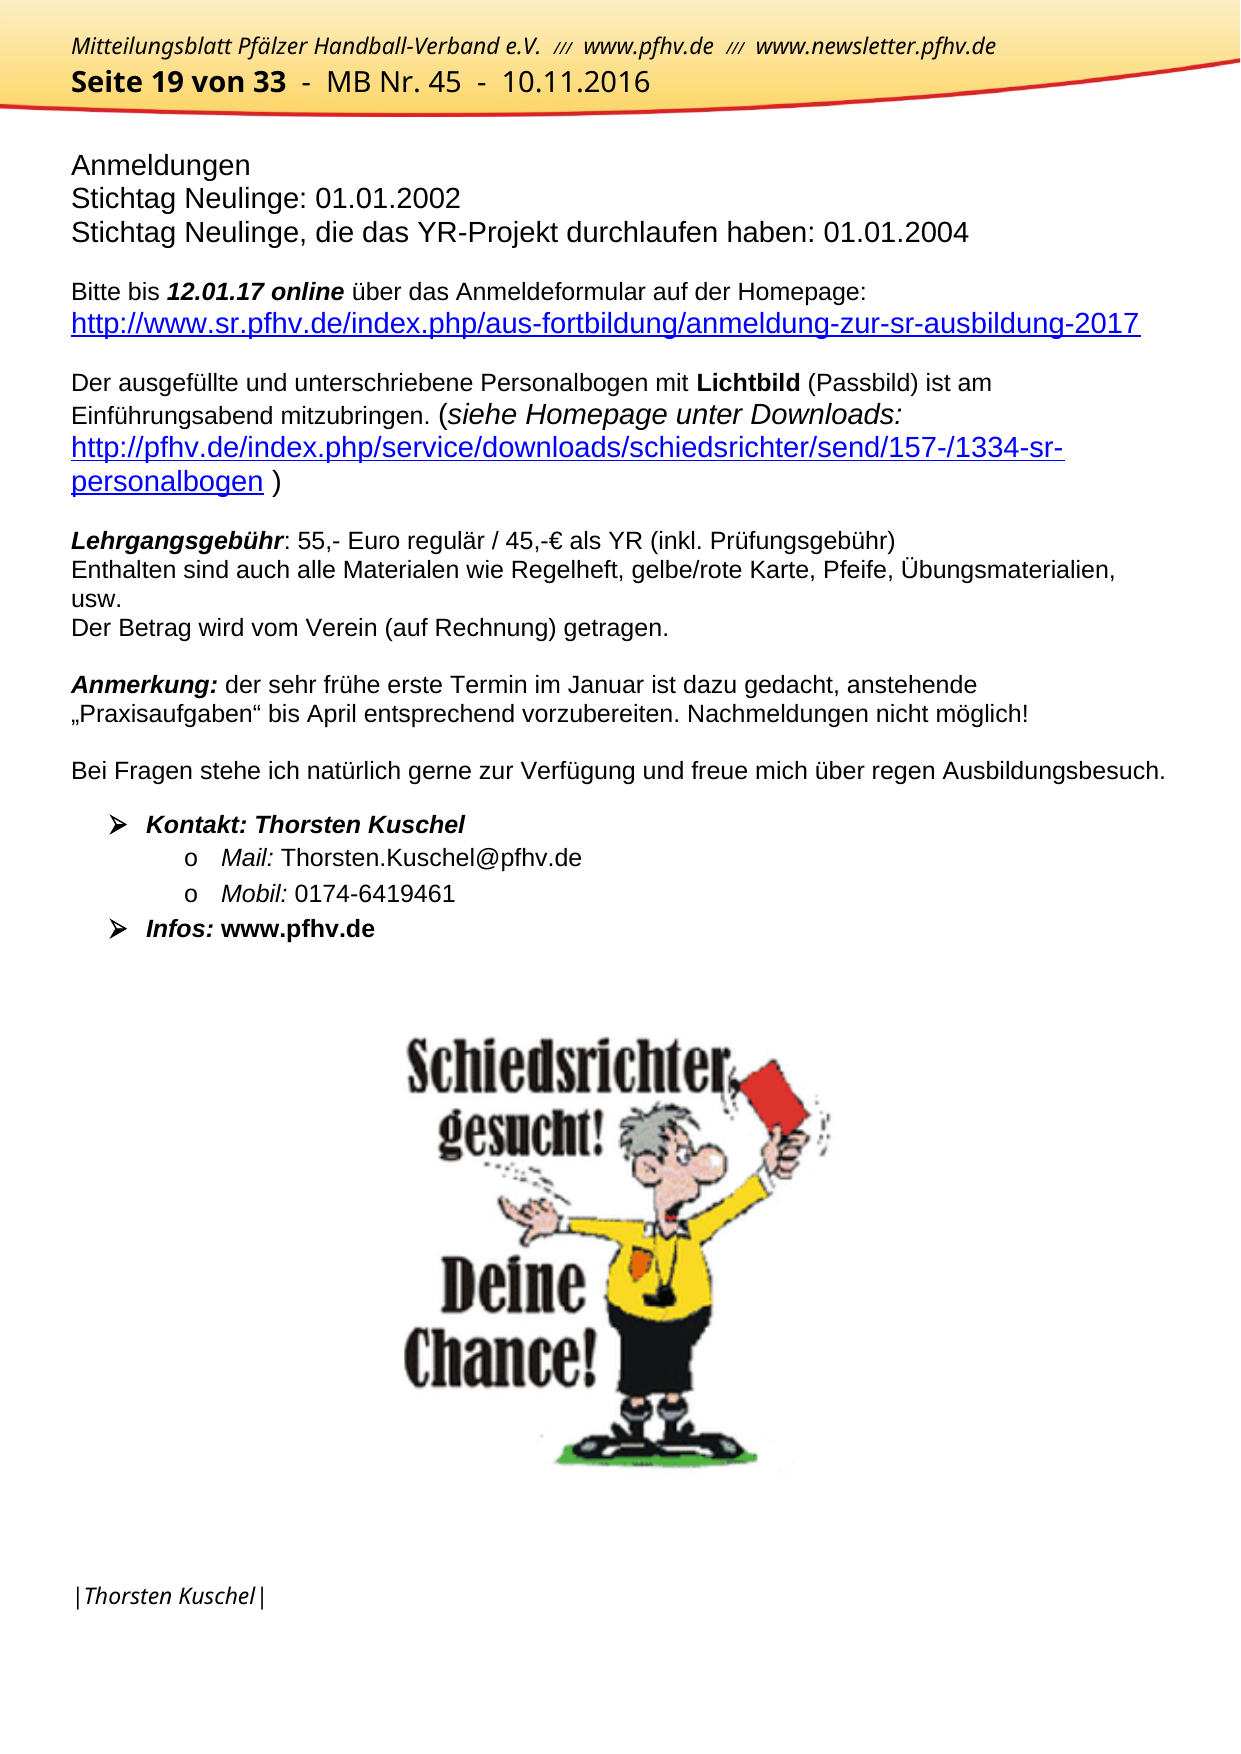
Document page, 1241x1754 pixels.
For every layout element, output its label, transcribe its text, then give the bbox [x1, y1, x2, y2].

text Anmerkung: der sehr frühe erste Termin im Januar ist dazu gedacht, anstehende „Praxisaufgaben“ bis April entsprechend vorzubereiten. Nachmeldungen nicht möglich! [71, 670, 1169, 727]
text Lehrgangsgebühr: 55,- Euro regulär / 45,-€ als YR (inkl. Prüfungsgebühr) [71, 526, 1169, 555]
list Infos: www.pfhv.de [108, 914, 1169, 943]
text http://www.sr.pfhv.de/index.php/aus-fortbildung/anmeldung-zur-sr-ausbildung-2017 [71, 306, 1169, 339]
text Der ausgefüllte und unterschriebene Personalbogen mit Lichtbild (Passbild) ist am Einführungsabend mitzubringen. (siehe Homepage unter Downloads: http://pfhv.de/index.php/service/downloads/schiedsrichter/send/157-/1334-sr-personalbogen ) [71, 368, 1169, 497]
text |Thorsten Kuschel| [71, 1580, 1169, 1611]
picture [403, 1030, 837, 1478]
text Bei Fragen stehe ich natürlich gerne zur Verfügung und freue mich über regen Ausbildungsbesuch. [71, 756, 1169, 785]
list Mail: Thorsten.Kuschel@pfhv.de [183, 843, 1169, 874]
list Mobil: 0174-6419461 [183, 879, 1169, 909]
subtitle Anmeldungen [71, 148, 1169, 181]
text Der Betrag wird vom Verein (auf Rechnung) getragen. [71, 612, 1169, 641]
text Enthalten sind auch alle Materialen wie Regelheft, gelbe/rote Karte, Pfeife, Übungsmaterialien, usw. [71, 555, 1169, 612]
picture [0, 0, 1241, 117]
text Stichtag Neulinge: 01.01.2002 [71, 181, 1169, 215]
list Kontakt: Thorsten Kuschel [108, 810, 1169, 839]
text Stichtag Neulinge, die das YR-Projekt durchlaufen haben: 01.01.2004 [71, 215, 1169, 248]
text Bitte bis 12.01.17 online über das Anmeldeformular auf der Homepage: [71, 277, 1169, 306]
